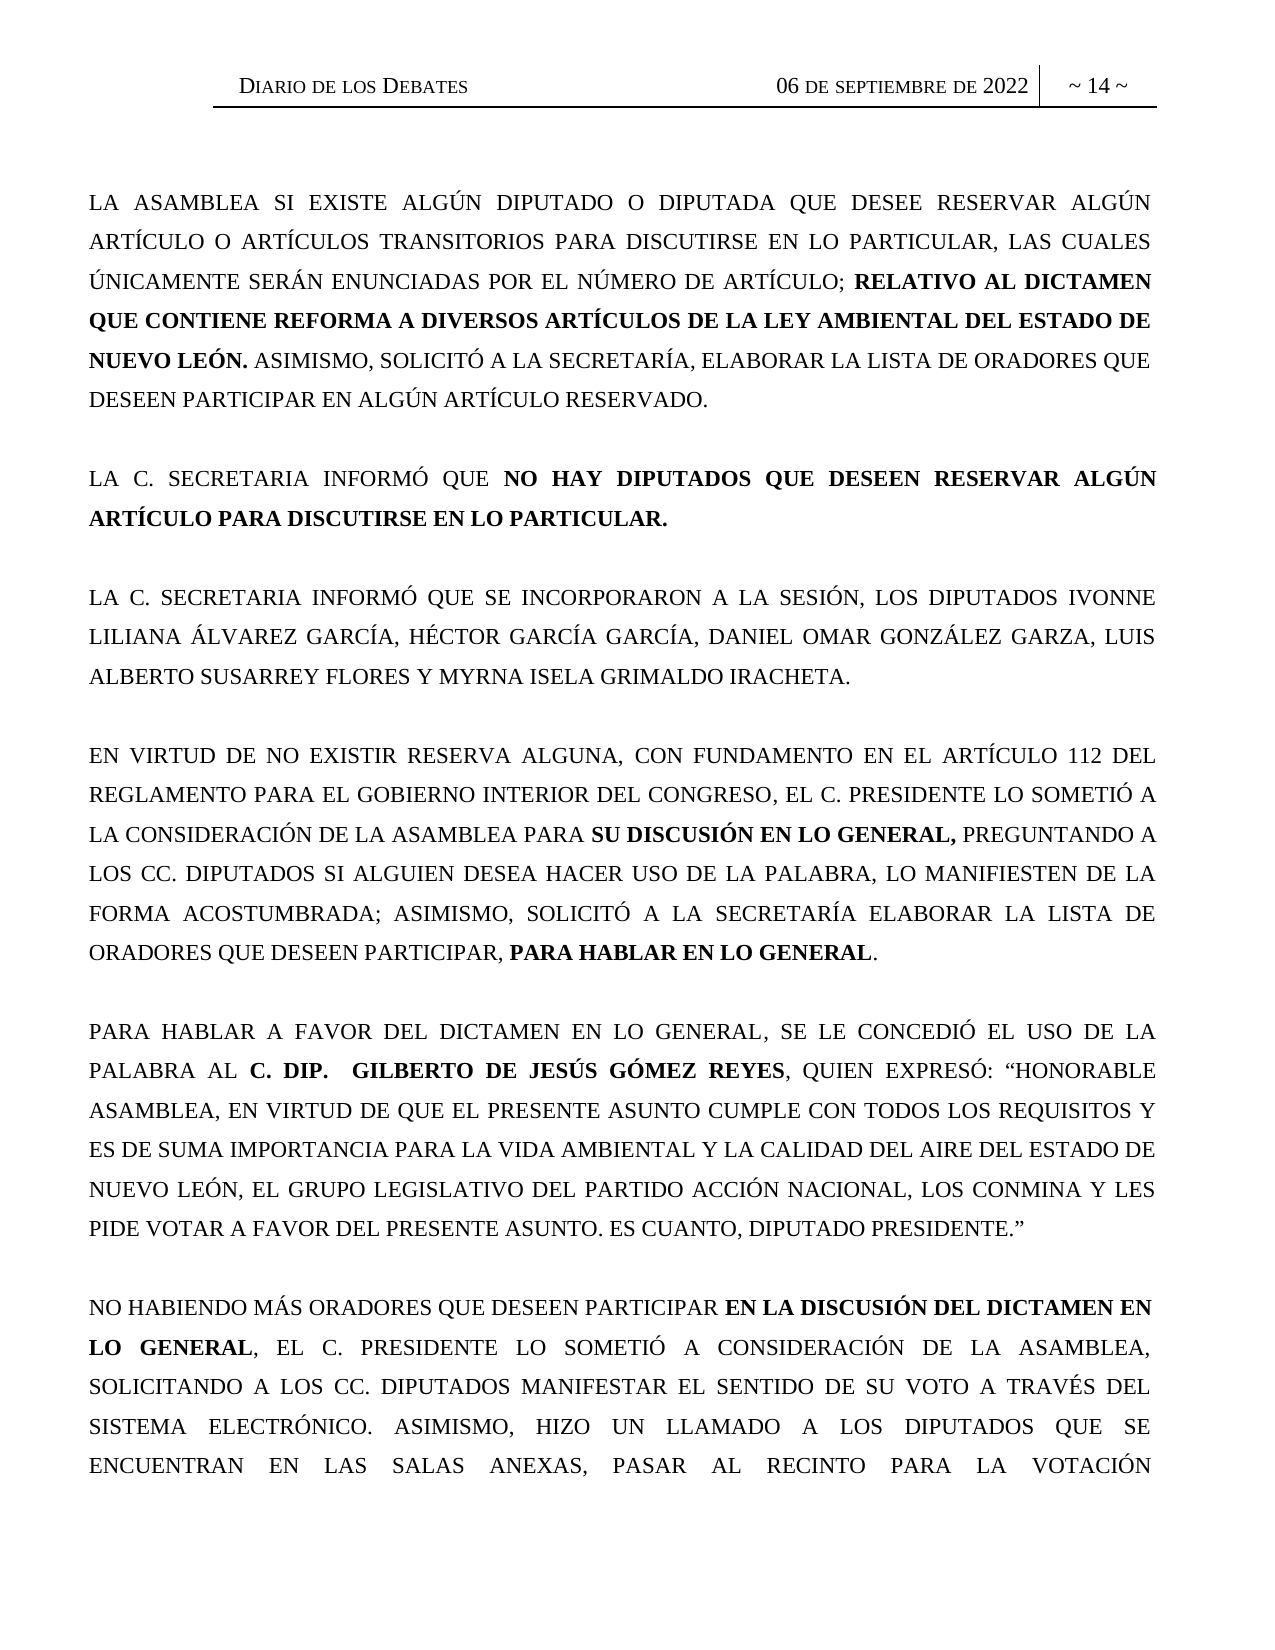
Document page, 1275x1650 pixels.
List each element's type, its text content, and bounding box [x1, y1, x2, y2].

text LA C. SECRETARIA INFORMÓ QUE NO HAY DIPUTADOS QUE DESEEN RESERVAR ALGÚN ARTÍCULO PARA DISCUTIRSE EN LO PARTICULAR. [89, 465, 1157, 531]
text EN VIRTUD DE NO EXISTIR RESERVA ALGUNA, CON FUNDAMENTO EN EL ARTÍCULO 112 DEL REGLAMENTO PARA EL GOBIERNO INTERIOR DEL CONGRESO, EL C. PRESIDENTE LO SOMETIÓ A LA CONSIDERACIÓN DE LA ASAMBLEA PARA SU DISCUSIÓN EN LO GENERAL, PREGUNTANDO A LOS CC. DIPUTADOS SI ALGUIEN DESEA HACER USO DE LA PALABRA, LO MANIFIESTEN DE LA FORMA ACOSTUMBRADA; ASIMISMO, SOLICITÓ A LA SECRETARÍA ELABORAR LA LISTA DE ORADORES QUE DESEEN PARTICIPAR, PARA HABLAR EN LO GENERAL. [89, 742, 1157, 965]
text LA C. SECRETARIA INFORMÓ QUE SE INCORPORARON A LA SESIÓN, LOS DIPUTADOS IVONNE LILIANA ÁLVAREZ GARCÍA, HÉCTOR GARCÍA GARCÍA, DANIEL OMAR GONZÁLEZ GARZA, LUIS ALBERTO SUSARREY FLORES Y MYRNA ISELA GRIMALDO IRACHETA. [89, 584, 1157, 689]
text PARA HABLAR A FAVOR DEL DICTAMEN EN LO GENERAL, SE LE CONCEDIÓ EL USO DE LA PALABRA AL C. DIP. GILBERTO DE JESÚS GÓMEZ REYES, QUIEN EXPRESÓ: “HONORABLE ASAMBLEA, EN VIRTUD DE QUE EL PRESENTE ASUNTO CUMPLE CON TODOS LOS REQUISITOS Y ES DE SUMA IMPORTANCIA PARA LA VIDA AMBIENTAL Y LA CALIDAD DEL AIRE DEL ESTADO DE NUEVO LEÓN, EL GRUPO LEGISLATIVO DEL PARTIDO ACCIÓN NACIONAL, LOS CONMINA Y LES PIDE VOTAR A FAVOR DEL PRESENTE ASUNTO. ES CUANTO, DIPUTADO PRESIDENTE.” [89, 1018, 1157, 1242]
